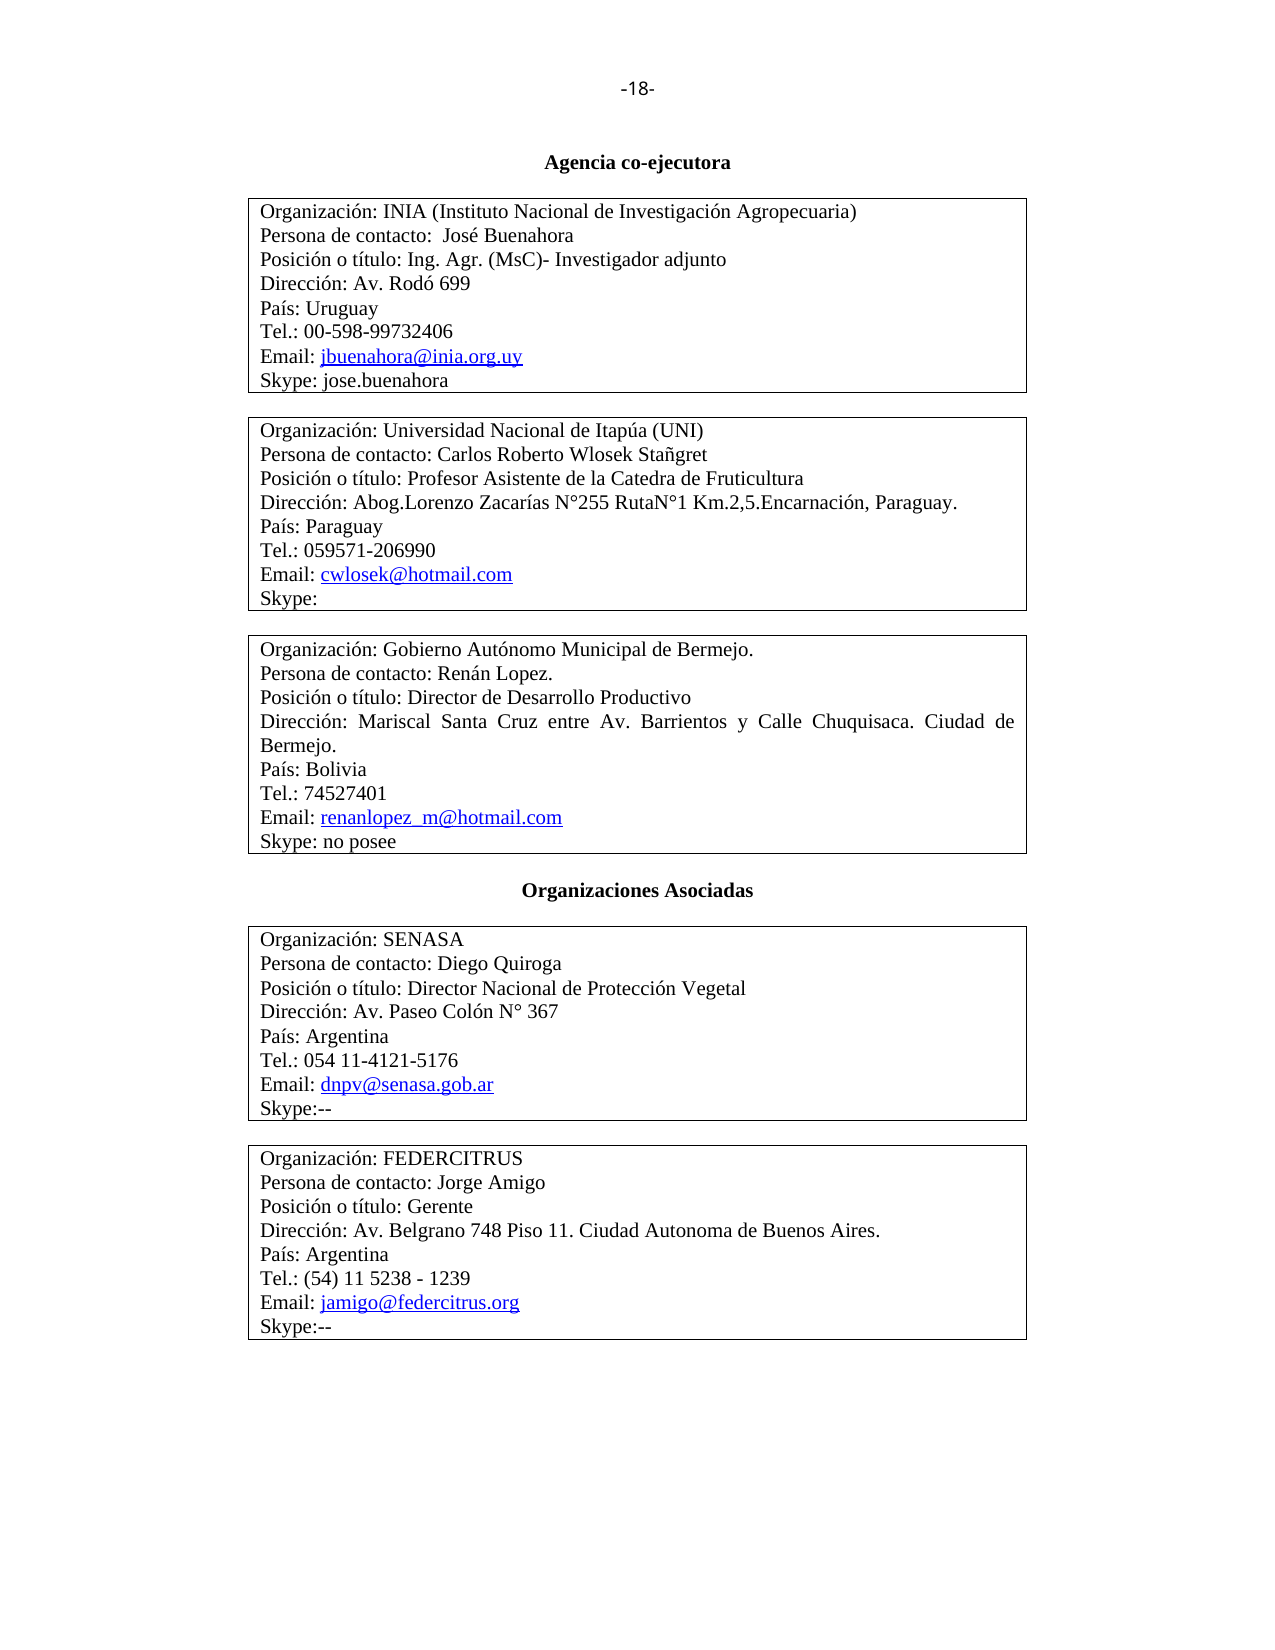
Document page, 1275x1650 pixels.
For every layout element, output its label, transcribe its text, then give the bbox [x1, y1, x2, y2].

table_header Organización: Gobierno Autónomo Municipal de Bermejo. Persona de contacto: Renán Lopez. Posición o título: Director de Desarrollo Productivo Dirección: Mariscal Santa Cruz entre Av. Barrientos y Calle Chuquisaca. Ciudad de Bermejo. País: Bolivia Tel.: 74527401 Email: renanlopez_m@hotmail.com Skype: no posee [249, 636, 1026, 853]
table_header Organización: SENASA Persona de contacto: Diego Quiroga Posición o título: Director Nacional de Protección Vegetal Dirección: Av. Paseo Colón N° 367 País: Argentina Tel.: 054 11-4121-5176 Email: dnpv@senasa.gob.ar Skype:-- [249, 927, 1026, 1120]
text Agencia co-ejecutora [187, 150, 1087, 174]
table_header Organización: Universidad Nacional de Itapúa (UNI) Persona de contacto: Carlos Roberto Wlosek Stañgret Posición o título: Profesor Asistente de la Catedra de Fruticultura Dirección: Abog.Lorenzo Zacarías N°255 RutaN°1 Km.2,5.Encarnación, Paraguay. País: Paraguay Tel.: 059571-206990 Email: cwlosek@hotmail.com Skype: [249, 418, 1026, 610]
table_header Organización: FEDERCITRUS Persona de contacto: Jorge Amigo Posición o título: Gerente Dirección: Av. Belgrano 748 Piso 11. Ciudad Autonoma de Buenos Aires. País: Argentina Tel.: (54) 11 5238 - 1239 Email: jamigo@federcitrus.org Skype:-- [249, 1146, 1026, 1338]
text Organizaciones Asociadas [187, 878, 1087, 902]
table_header Organización: INIA (Instituto Nacional de Investigación Agropecuaria) Persona de contacto: José Buenahora Posición o título: Ing. Agr. (MsC)- Investigador adjunto Dirección: Av. Rodó 699 País: Uruguay Tel.: 00-598-99732406 Email: jbuenahora@inia.org.uy Skype: jose.buenahora [249, 199, 1026, 392]
